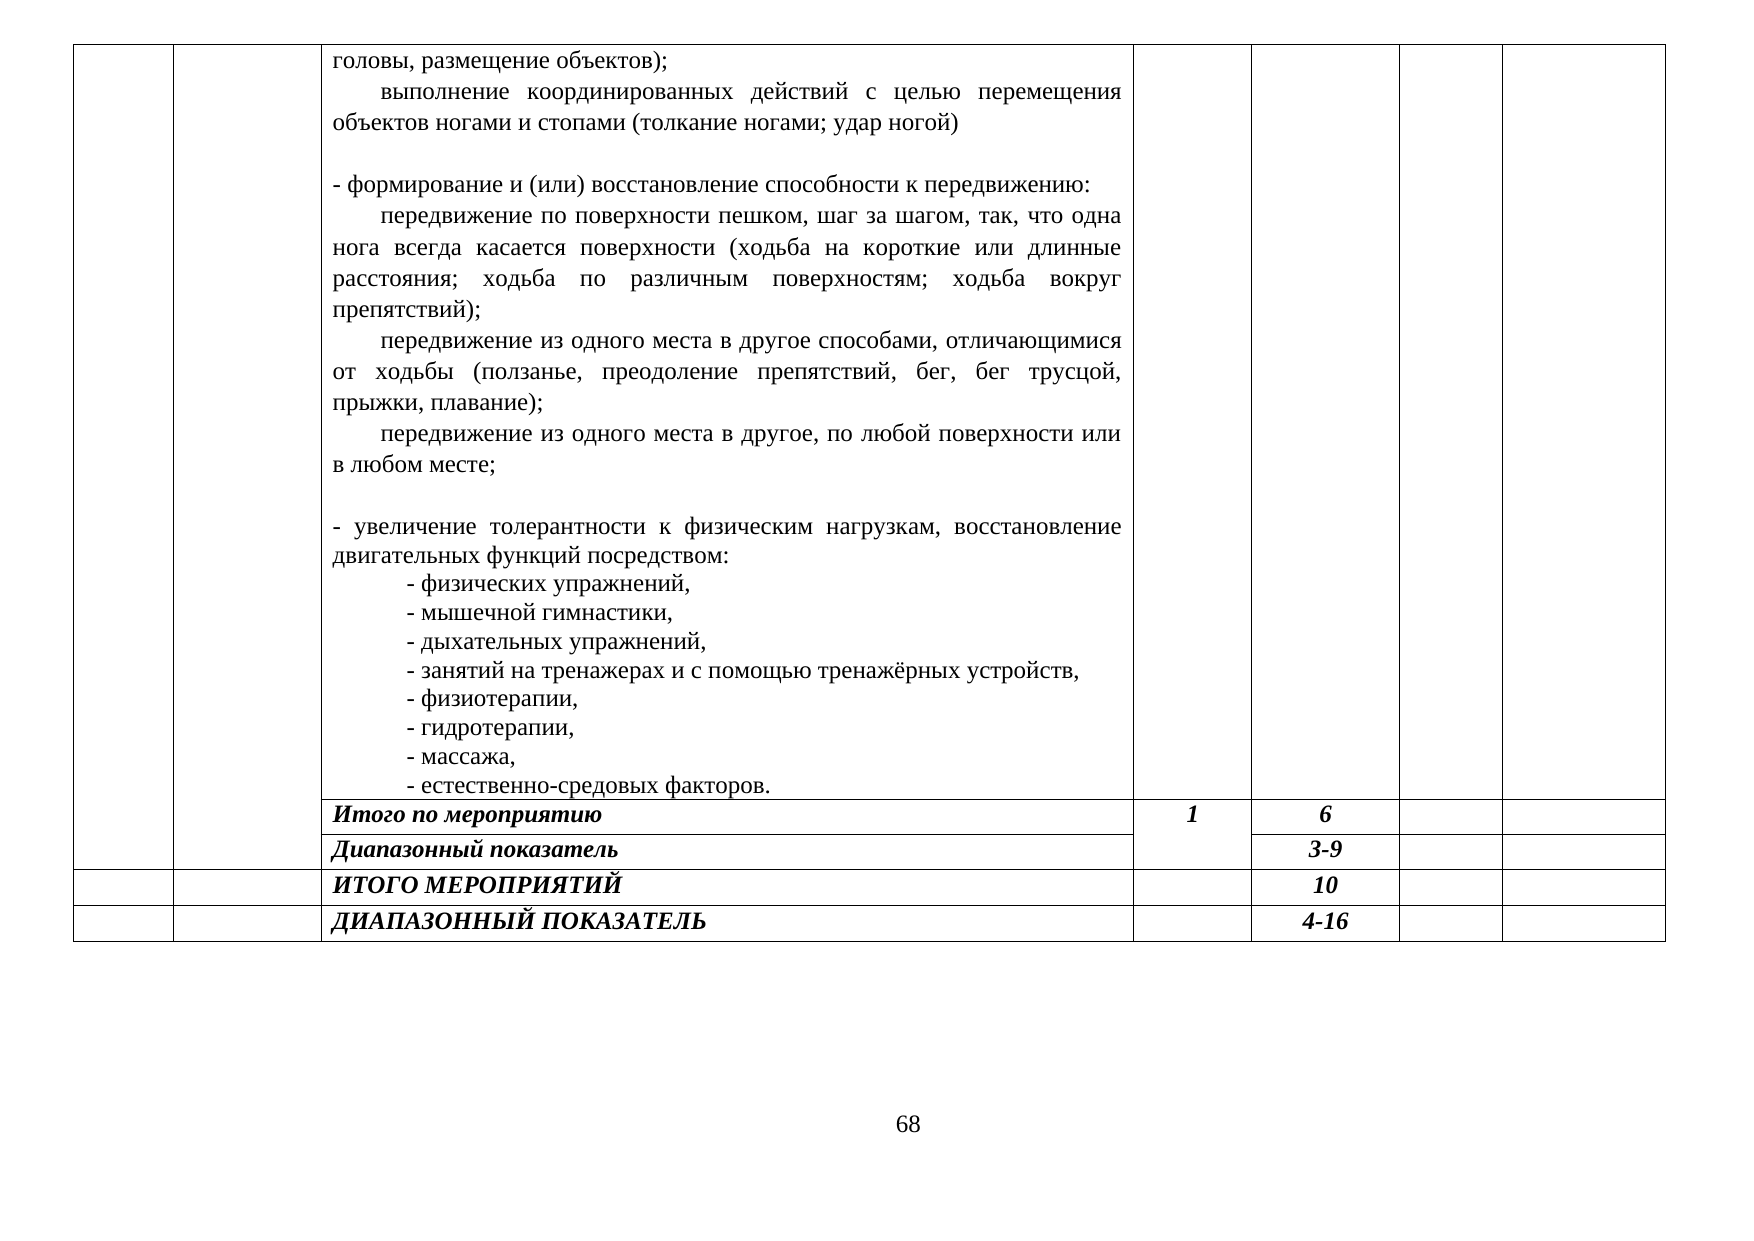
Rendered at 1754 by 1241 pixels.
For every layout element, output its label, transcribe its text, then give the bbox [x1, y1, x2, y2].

table_cell [1400, 906, 1502, 941]
table_cell [1400, 800, 1502, 833]
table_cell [322, 45, 1133, 798]
table_cell [1134, 45, 1251, 798]
table_cell [1503, 870, 1665, 905]
table_cell [1252, 45, 1399, 798]
table_cell [1134, 906, 1251, 941]
table_cell 6 [1252, 800, 1399, 833]
table_cell [1503, 800, 1665, 833]
table_cell [74, 45, 173, 869]
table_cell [174, 45, 321, 869]
table_cell ДИАПАЗОННЫЙ ПОКАЗАТЕЛЬ [322, 906, 1133, 941]
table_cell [1503, 45, 1665, 798]
table_cell [1503, 906, 1665, 941]
table_cell Диапазонный показатель [322, 835, 1133, 869]
table_cell [74, 870, 173, 905]
table_cell [1400, 870, 1502, 905]
table_cell [1503, 835, 1665, 869]
table_cell 3-9 [1252, 835, 1399, 869]
table_cell [74, 906, 173, 941]
table_cell 1 [1134, 800, 1251, 869]
table_cell [1400, 835, 1502, 869]
table_cell Итого по мероприятию [322, 800, 1133, 833]
table_cell ИТОГО МЕРОПРИЯТИЙ [322, 870, 1133, 905]
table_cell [1400, 45, 1502, 798]
table_cell [1134, 870, 1251, 905]
table_cell 10 [1252, 870, 1399, 905]
table_cell [174, 906, 321, 941]
table_cell [174, 870, 321, 905]
table_cell 4-16 [1252, 906, 1399, 941]
